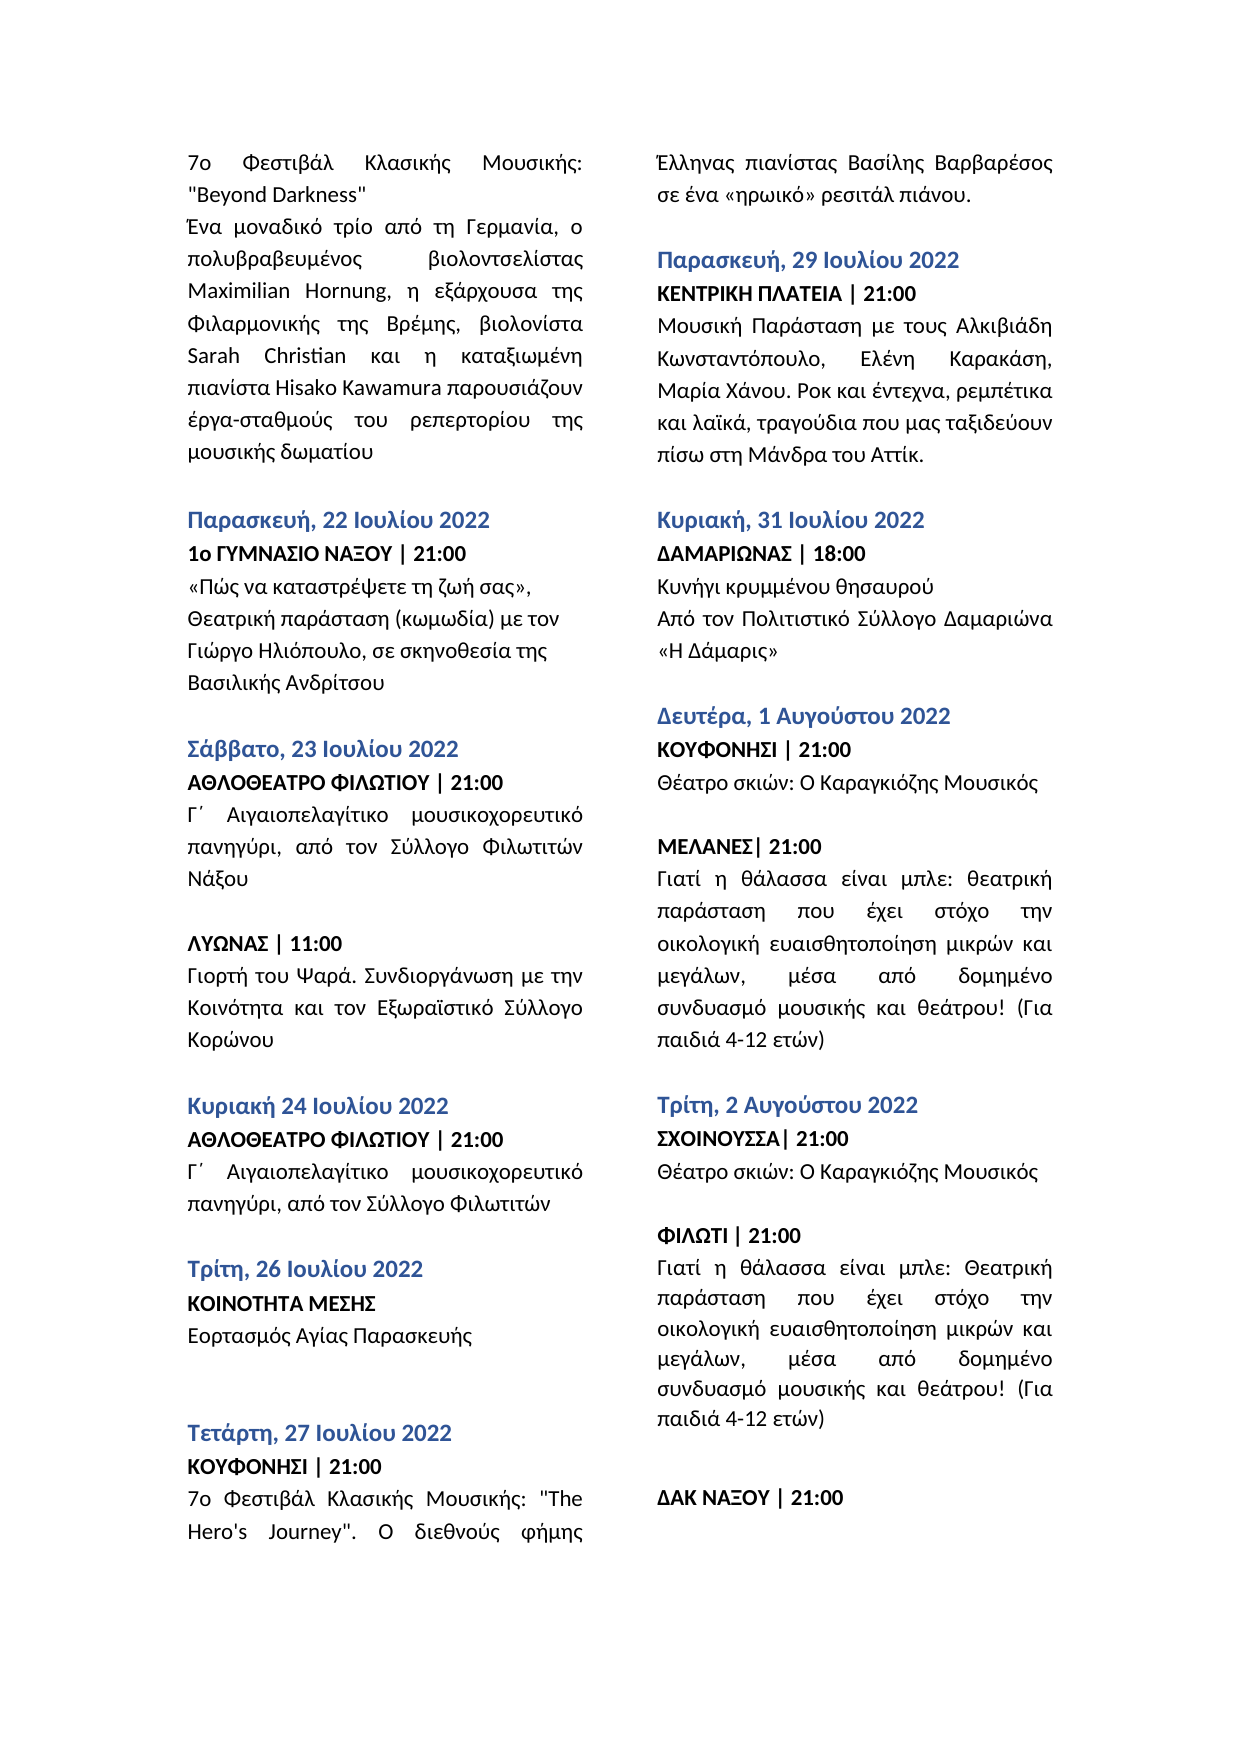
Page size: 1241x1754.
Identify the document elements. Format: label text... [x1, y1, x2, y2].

text Θέατρο σκιών: Ο Καραγκιόζης Μουσικός [657, 1157, 1053, 1185]
text Κυνήγι κρυμμένου θησαυρού [657, 572, 1053, 600]
text ΚΕΝΤΡΙΚΗ ΠΛΑΤΕΙΑ | 21:00 [657, 279, 1053, 307]
text Μουσική Παράσταση με τους Αλκιβιάδη Κωνσταντόπουλο, Ελένη Καρακάση, Μαρία Χάνου. Ροκ και έντεχνα, ρεμπέτικα και λαϊκά, τραγούδια που μας ταξιδεύουν πίσω στη Μάνδρα του Αττίκ. [657, 311, 1053, 468]
text Δευτέρα, 1 Αυγούστου 2022 [657, 701, 1053, 731]
text Γιατί η θάλασσα είναι μπλε: θεατρική παράσταση που έχει στόχο την οικολογική ευαισθητοποίηση μικρών και μεγάλων, μέσα από δομημένο συνδυασμό μουσικής και θεάτρου! (Για παιδιά 4-12 ετών) [657, 864, 1053, 1053]
text 7ο Φεστιβάλ Κλασικής Μουσικής: "The Hero's Journey". Ο διεθνούς φήμης Έλληνας πιανίστας Βασίλης Βαρβαρέσος σε ένα «ηρωικό» ρεσιτάλ πιάνου. [187, 1484, 583, 1545]
text 7ο Φεστιβάλ Κλασικής Μουσικής: "Beyond Darkness" [187, 148, 583, 208]
text ΚΟΥΦΟΝΗΣΙ | 21:00 [187, 1452, 583, 1480]
text ΚΟΥΦΟΝΗΣΙ | 21:00 [657, 736, 1053, 763]
text ΦΙΛΩΤΙ | 21:00 [657, 1221, 1053, 1249]
text Εορτασμός Αγίας Παρασκευής [187, 1321, 583, 1349]
text ΜΕΛΑΝΕΣ| 21:00 [657, 832, 1053, 860]
text Τρίτη, 2 Αυγούστου 2022 [657, 1089, 1053, 1120]
text Από τον Πολιτιστικό Σύλλογο Δαμαριώνα «Η Δάμαρις» [657, 604, 1053, 664]
text 7ο Φεστιβάλ Κλασικής Μουσικής: "The Hero's Journey". Ο διεθνούς φήμης Έλληνας πιανίστας Βασίλης Βαρβαρέσος σε ένα «ηρωικό» ρεσιτάλ πιάνου. [657, 148, 1053, 208]
text ΔΑΚ ΝΑΞΟΥ | 21:00 [657, 1483, 1053, 1511]
text Κυριακή 24 Ιουλίου 2022 [187, 1090, 583, 1120]
text ΣΧΟΙΝΟΥΣΣΑ| 21:00 [657, 1124, 1053, 1153]
text ΛΥΩΝΑΣ | 11:00 [187, 929, 583, 957]
text Θέατρο σκιών: Ο Καραγκιόζης Μουσικός [657, 768, 1053, 796]
text ΚΟΙΝΟΤΗΤΑ ΜΕΣΗΣ [187, 1289, 583, 1317]
text Παρασκευή, 22 Ιουλίου 2022 [187, 504, 583, 535]
text «Πώς να καταστρέψετε τη ζωή σας», Θεατρική παράσταση (κωμωδία) με τον Γιώργο Ηλιόπουλο, σε σκηνοθεσία της Βασιλικής Ανδρίτσου [187, 572, 583, 696]
text Τρίτη, 26 Ιουλίου 2022 [187, 1254, 583, 1284]
text Παρασκευή, 29 Ιουλίου 2022 [657, 244, 1053, 275]
text Γιατί η θάλασσα είναι μπλε: Θεατρική παράσταση που έχει στόχο την οικολογική ευαισθητοποίηση μικρών και μεγάλων, μέσα από δομημένο συνδυασμό μουσικής και θεάτρου! (Για παιδιά 4-12 ετών) [657, 1253, 1053, 1432]
text ΑΘΛΟΘΕΑΤΡΟ ΦΙΛΩΤΙΟΥ | 21:00 [187, 1125, 583, 1153]
text ΑΘΛΟΘΕΑΤΡΟ ΦΙΛΩΤΙΟΥ | 21:00 [187, 768, 583, 796]
text 1ο ΓΥΜΝΑΣΙΟ ΝΑΞΟΥ | 21:00 [187, 539, 583, 568]
text Τετάρτη, 27 Ιουλίου 2022 [187, 1417, 583, 1448]
text Κυριακή, 31 Ιουλίου 2022 [657, 504, 1053, 535]
text Γ΄ Αιγαιοπελαγίτικο μουσικοχορευτικό πανηγύρι, από τον Σύλλογο Φιλωτιτών Νάξου [187, 800, 583, 892]
text Γιορτή του Ψαρά. Συνδιοργάνωση με την Κοινότητα και τον Εξωραϊστικό Σύλλογο Κορώνου [187, 961, 583, 1053]
text Ένα μοναδικό τρίο από τη Γερμανία, ο πολυβραβευμένος βιολοντσελίστας Maximilian Hornung, η εξάρχουσα της Φιλαρμονικής της Βρέμης, βιολονίστα Sarah Christian και η καταξιωμένη πιανίστα Hisako Kawamura παρουσιάζουν έργα-σταθμούς του ρεπερτορίου της μουσικής δωματίου [187, 212, 583, 465]
text Σάββατο, 23 Ιουλίου 2022 [187, 733, 583, 763]
text Γ΄ Αιγαιοπελαγίτικο μουσικοχορευτικό πανηγύρι, από τον Σύλλογο Φιλωτιτών [187, 1157, 583, 1217]
text ΔΑΜΑΡΙΩΝΑΣ | 18:00 [657, 539, 1053, 568]
